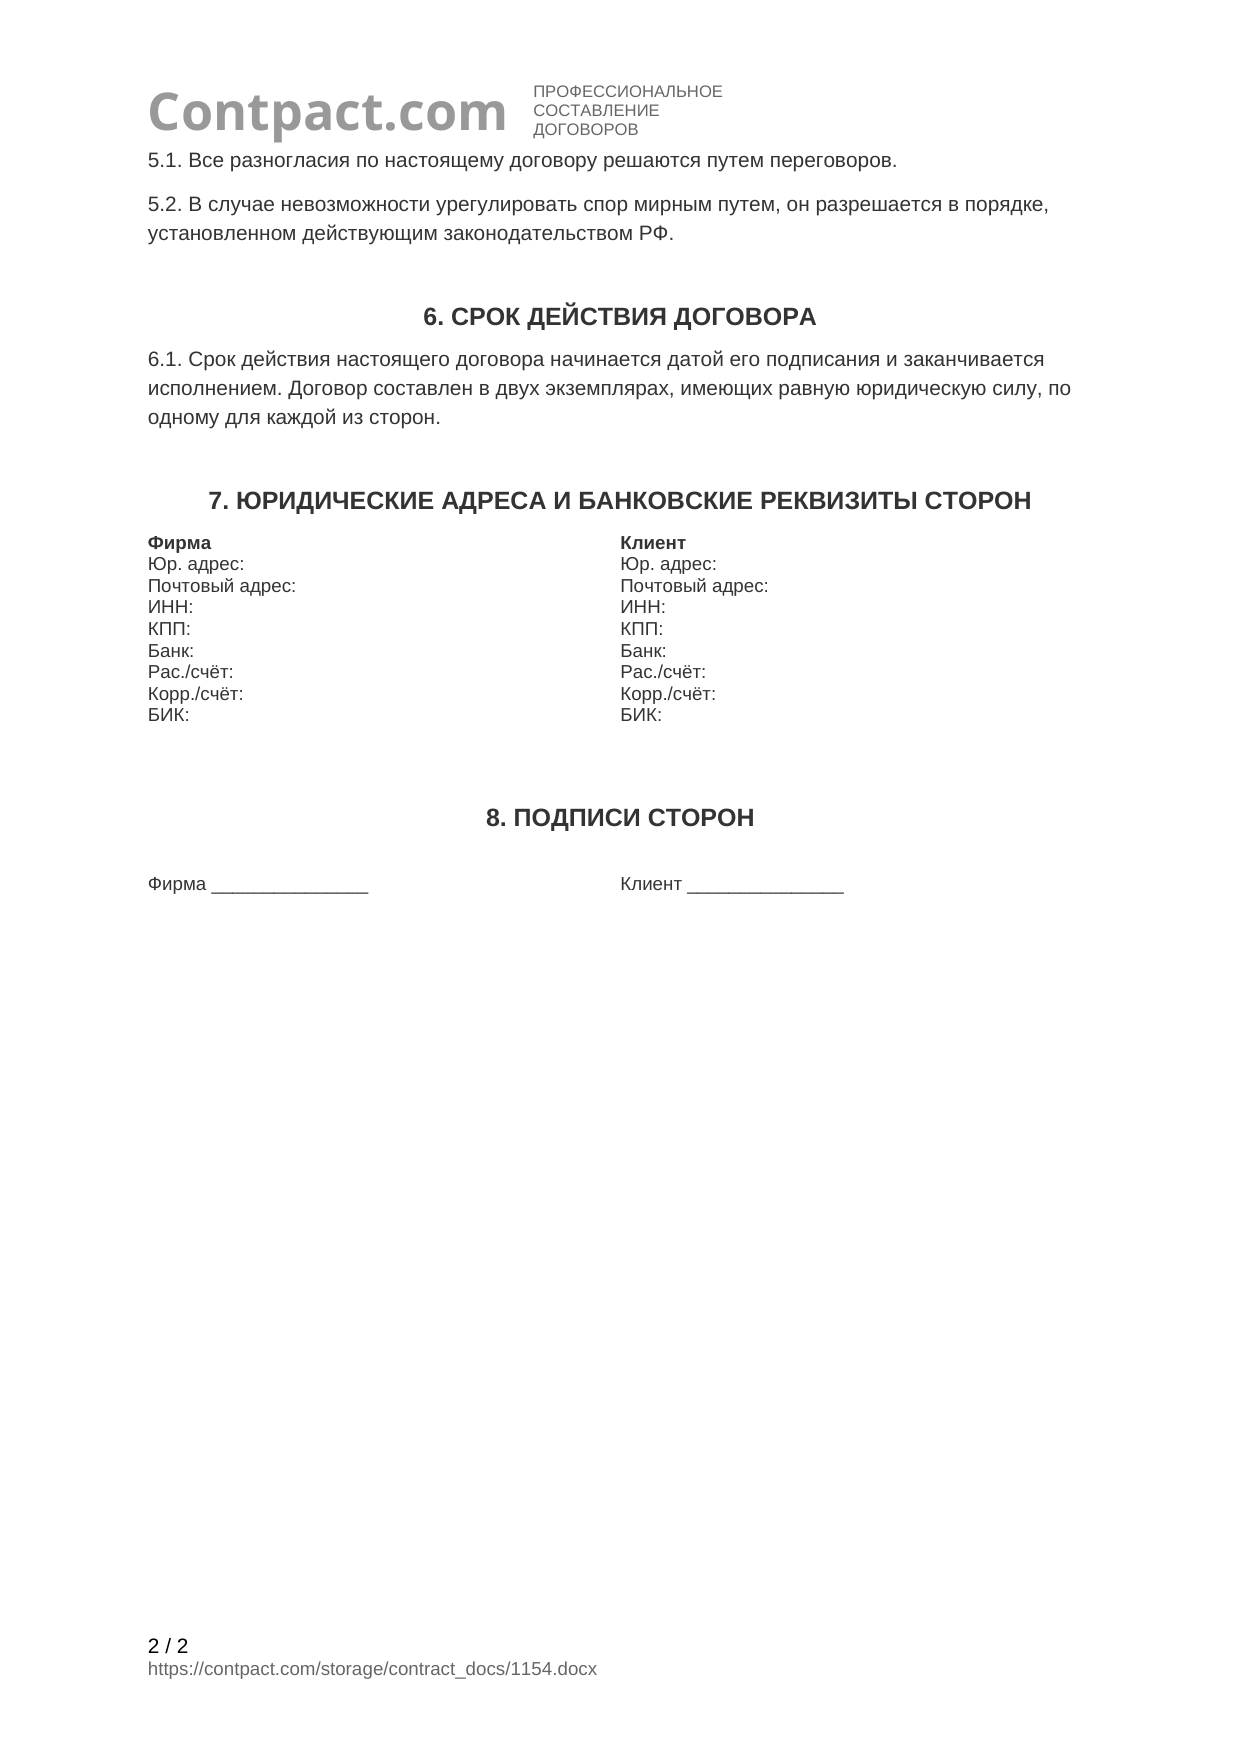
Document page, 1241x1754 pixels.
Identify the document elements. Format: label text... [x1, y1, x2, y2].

text 6. СРОК ДЕЙСТВИЯ ДОГОВОРА [148, 302, 1092, 331]
table_header Фирма _______________ [137, 873, 608, 904]
text 8. ПОДПИСИ СТОРОН [148, 803, 1092, 832]
table_header Клиент _______________ [610, 873, 1080, 904]
text 7. ЮРИДИЧЕСКИЕ АДРЕСА И БАНКОВСКИЕ РЕКВИЗИТЫ СТОРОН [148, 486, 1092, 514]
text 5.1. Все разногласия по настоящему договору решаются путем переговоров. [148, 148, 1092, 172]
table_header Фирма Юр. адрес: Почтовый адрес: ИНН: КПП: Банк: Рас./счёт: Корр./счёт: БИК: [137, 532, 608, 726]
text 6.1. Срок действия настоящего договора начинается датой его подписания и заканчивается исполнением. Договор составлен в двух экземплярах, имеющих равную юридическую силу, по одному для каждой из сторон. [148, 347, 1092, 428]
text 5.2. В случае невозможности урегулировать спор мирным путем, он разрешается в порядке, установленном действующим законодательством РФ. [148, 192, 1092, 245]
table_header Клиент Юр. адрес: Почтовый адрес: ИНН: КПП: Банк: Рас./счёт: Корр./счёт: БИК: [610, 532, 1080, 726]
